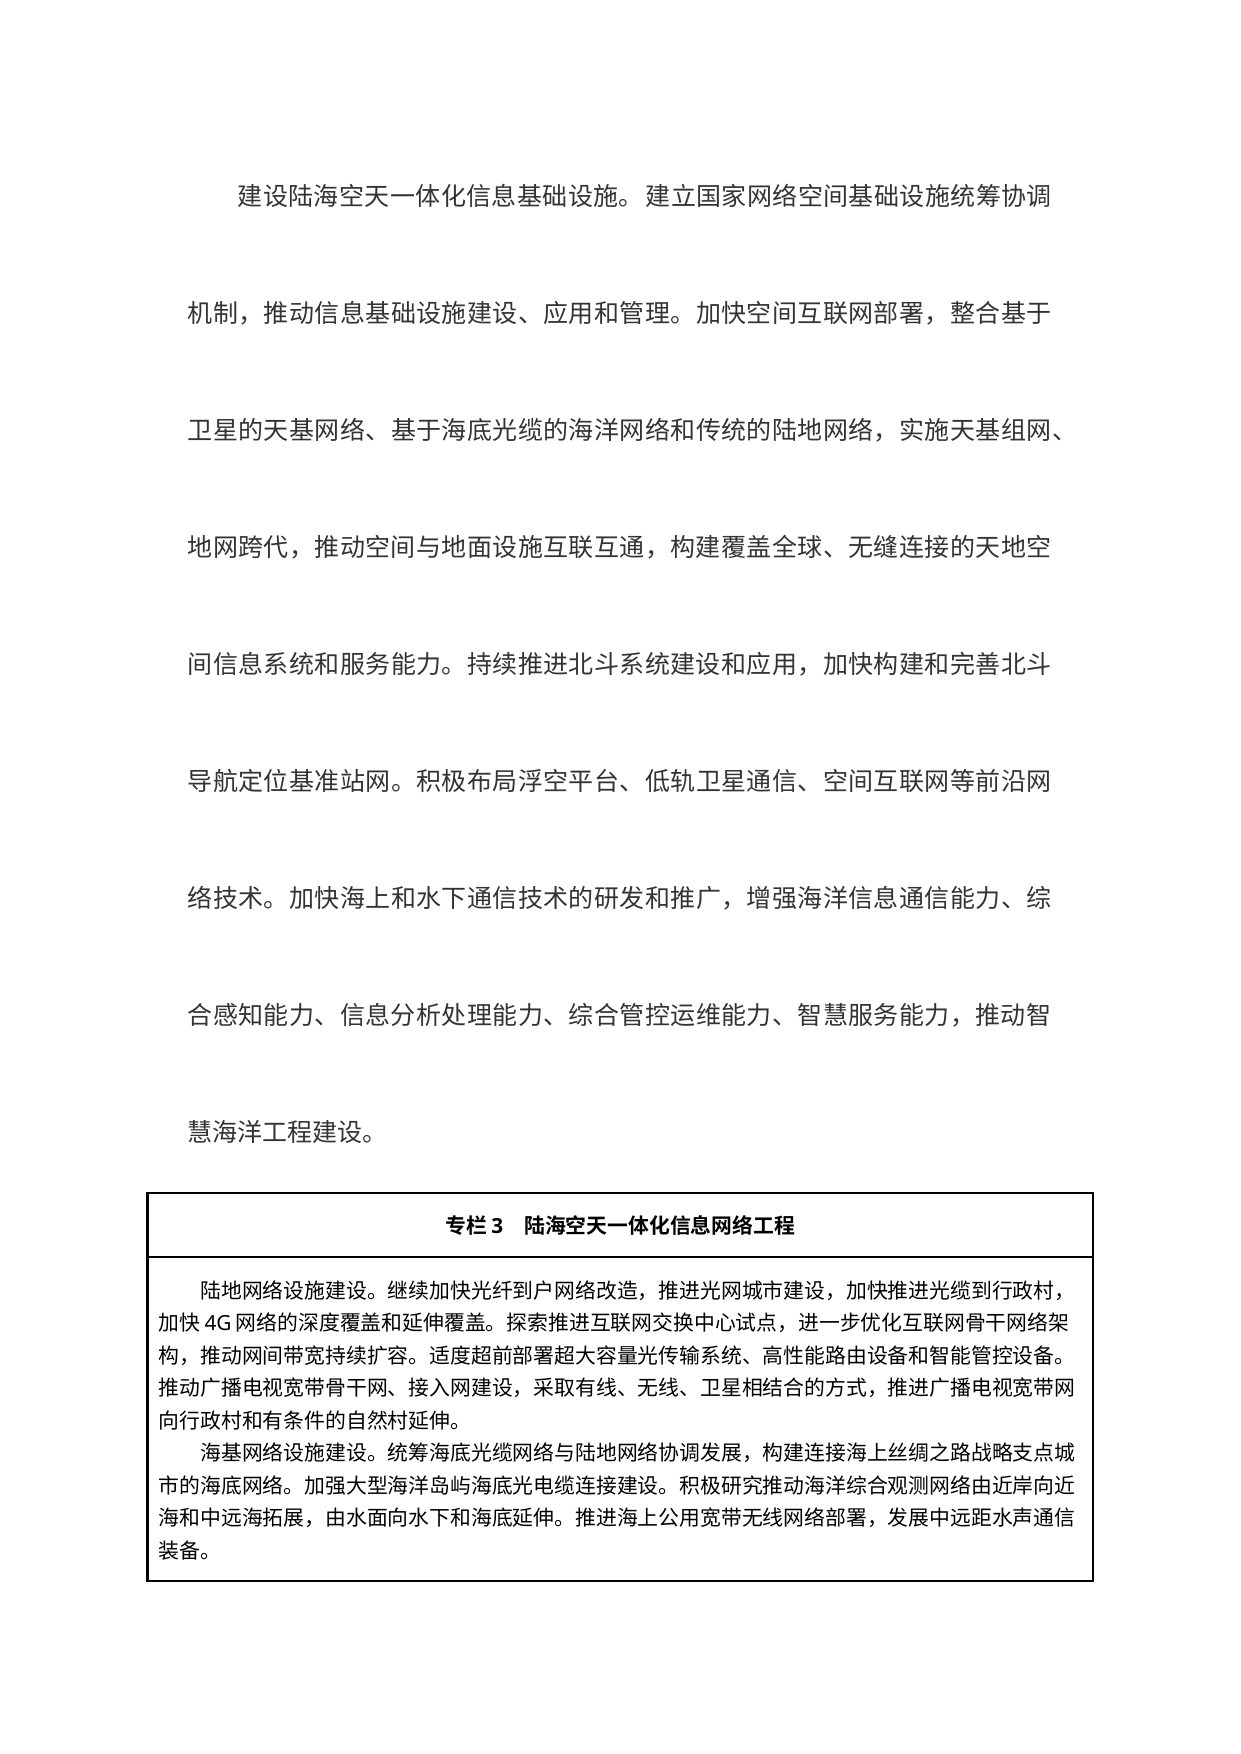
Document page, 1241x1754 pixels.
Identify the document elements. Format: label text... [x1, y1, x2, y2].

table_header 专栏3 陆海空天一体化信息网络工程 [149, 1194, 1092, 1256]
text 建设陆海空天一体化信息基础设施。建立国家网络空间基础设施统筹协调机制，推动信息基础设施建设、应用和管理。加快空间互联网部署，整合基于卫星的天基网络、基于海底光缆的海洋网络和传统的陆地网络，实施天基组网、地网跨代，推动空间与地面设施互联互通，构建覆盖全球、无缝连接的天地空间信息系统和服务能力。持续推进北斗系统建设和应用，加快构建和完善北斗导航定位基准站网。积极布局浮空平台、低轨卫星通信、空间互联网等前沿网络技术。加快海上和水下通信技术的研发和推广，增强海洋信息通信能力、综合感知能力、信息分析处理能力、综合管控运维能力、智慧服务能力，推动智慧海洋工程建设。 [187, 162, 1053, 1163]
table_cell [149, 1258, 1092, 1580]
